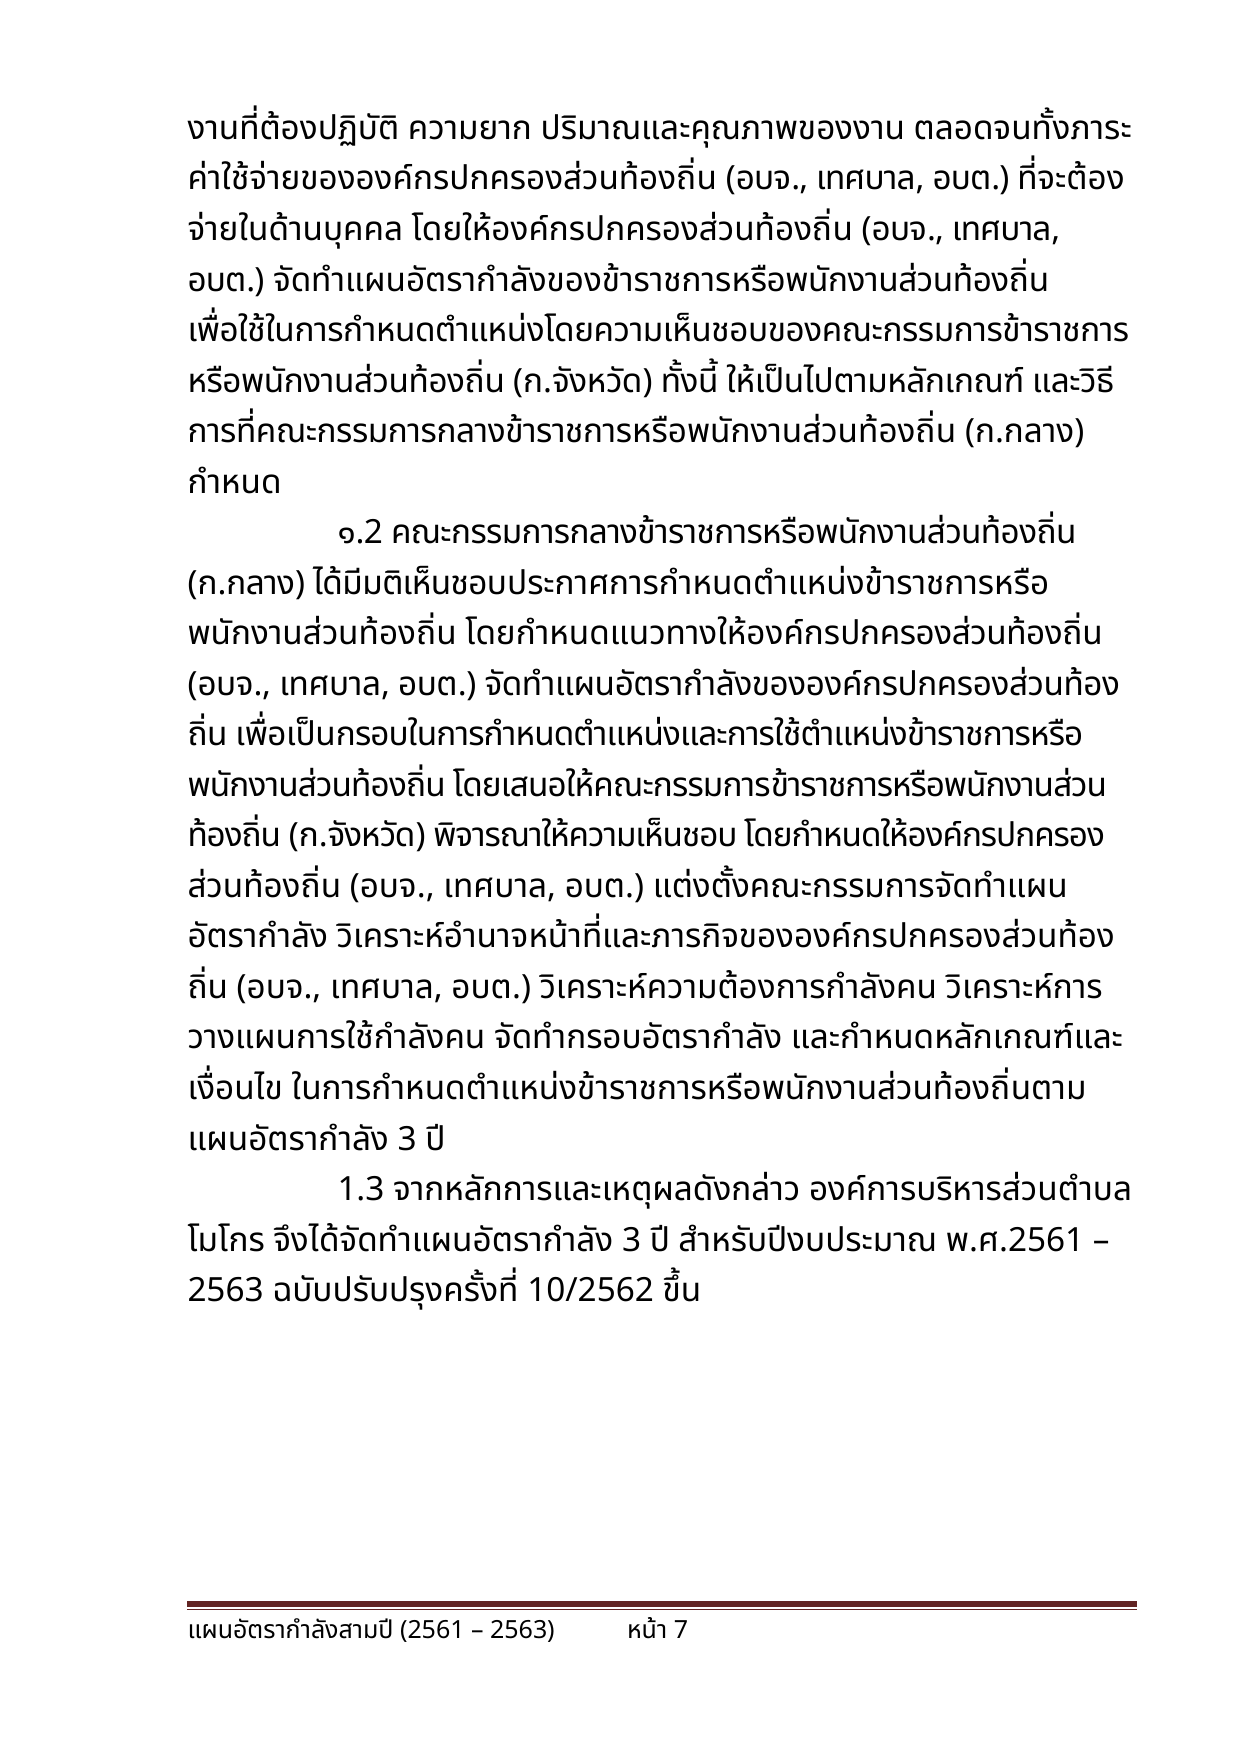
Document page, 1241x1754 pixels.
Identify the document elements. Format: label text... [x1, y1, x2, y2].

text 1.3 จากหลักการและเหตุผลดังกล่าว องค์การบริหารส่วนตำบลโมโกร จึงได้จัดทำแผนอัตรากำลัง 3 ปี สำหรับปีงบประมาณ พ.ศ.2561 – 2563 ฉบับปรับปรุงครั้งที่ 10/2562 ขึ้น [187, 1165, 1137, 1317]
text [187, 104, 1137, 508]
text ๑.2 คณะกรรมการกลางข้าราชการหรือพนักงานส่วนท้องถิ่น (ก.กลาง) ได้มีมติเห็นชอบประกาศการกำหนดตำแหน่งข้าราชการหรือพนักงานส่วนท้องถิ่น โดยกำหนดแนวทางให้องค์กรปกครองส่วนท้องถิ่น (อบจ., เทศบาล, อบต.) จัดทำแผนอัตรากำลังขององค์กรปกครองส่วนท้องถิ่น เพื่อเป็นกรอบในการกำหนดตำแหน่งและการใช้ตำแหน่งข้าราชการหรือพนักงานส่วนท้องถิ่น โดยเสนอให้คณะกรรมการข้าราชการหรือพนักงานส่วนท้องถิ่น (ก.จังหวัด) พิจารณาให้ความเห็นชอบ โดยกำหนดให้องค์กรปกครองส่วนท้องถิ่น (อบจ., เทศบาล, อบต.) แต่งตั้งคณะกรรมการจัดทำแผนอัตรากำลัง วิเคราะห์อำนาจหน้าที่และภารกิจขององค์กรปกครองส่วนท้องถิ่น (อบจ., เทศบาล, อบต.) วิเคราะห์ความต้องการกำลังคน วิเคราะห์การวางแผนการใช้กำลังคน จัดทำกรอบอัตรากำลัง และกำหนดหลักเกณฑ์และเงื่อนไข ในการกำหนดตำแหน่งข้าราชการหรือพนักงานส่วนท้องถิ่นตามแผนอัตรากำลัง 3 ปี [187, 508, 1137, 1165]
